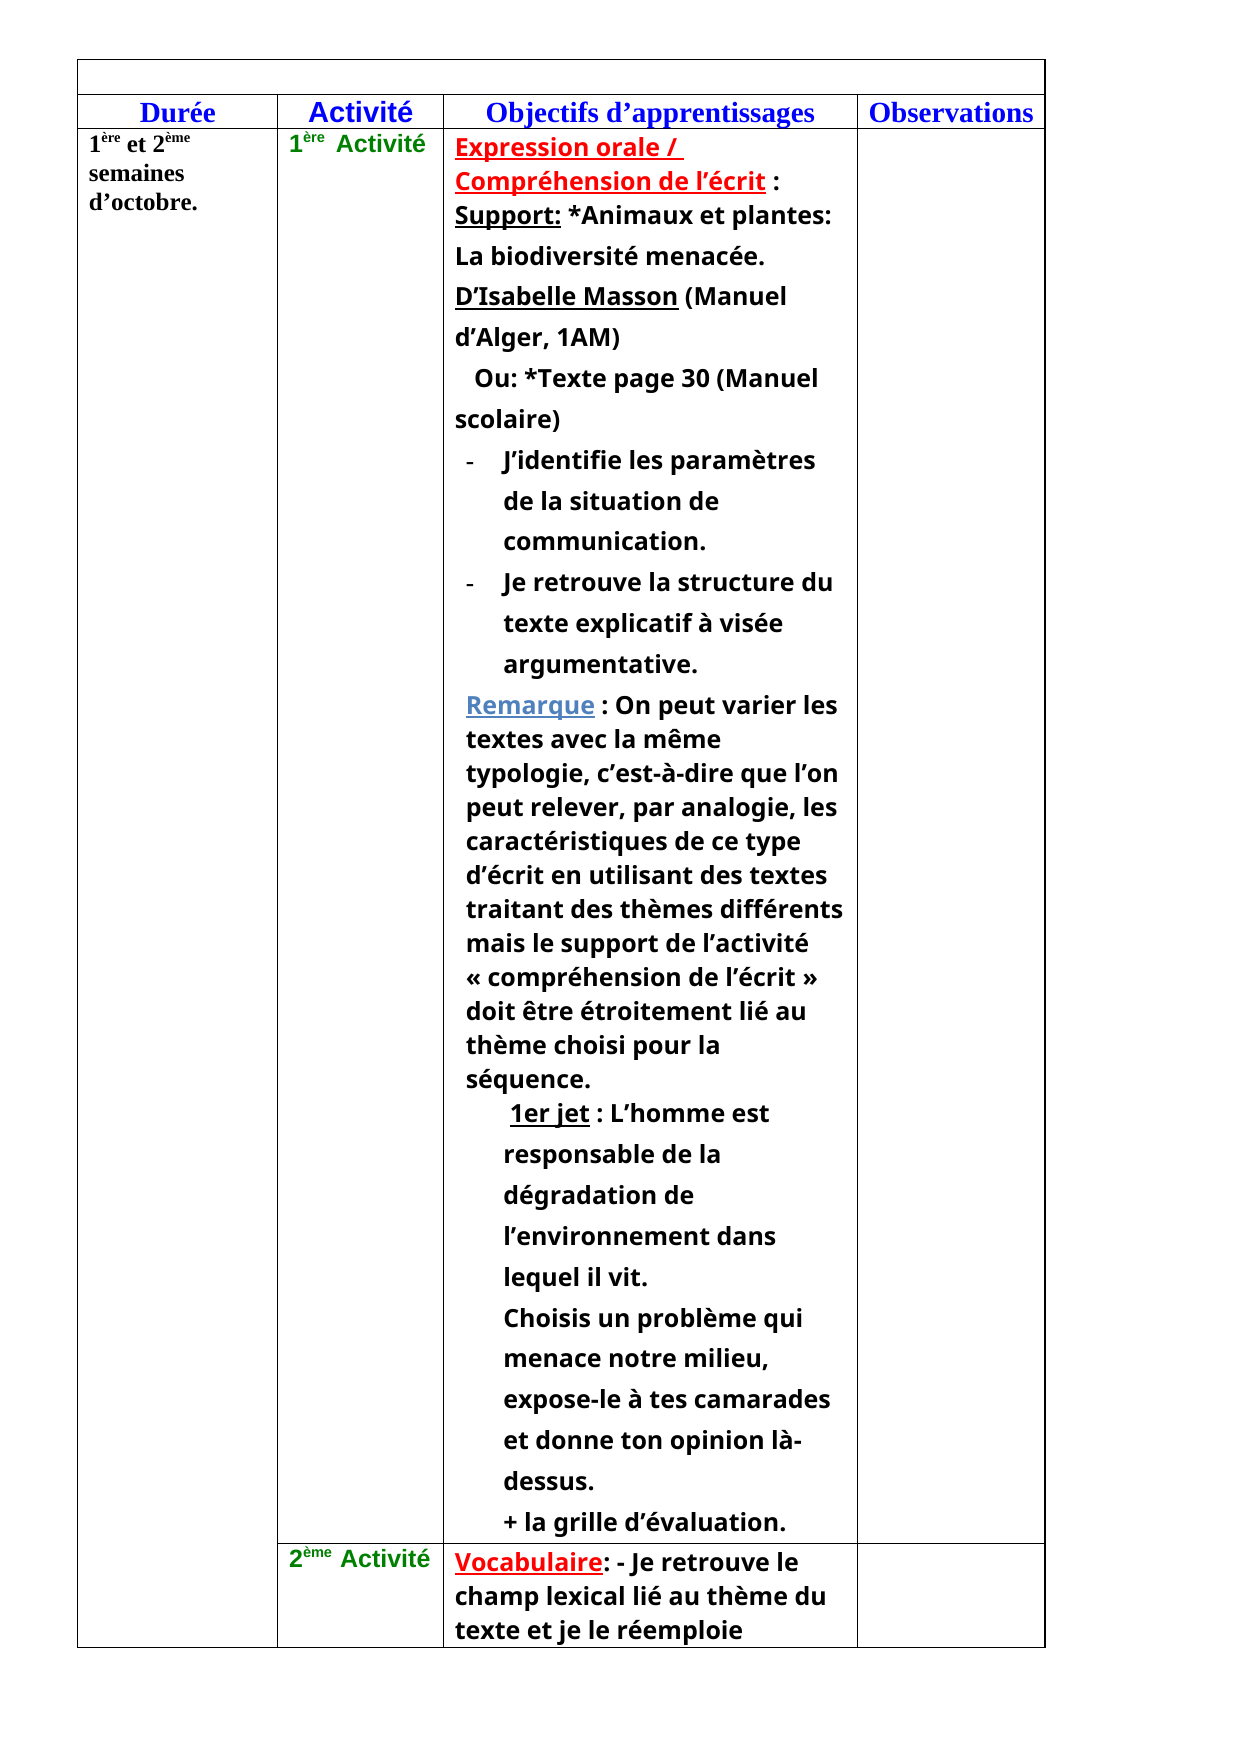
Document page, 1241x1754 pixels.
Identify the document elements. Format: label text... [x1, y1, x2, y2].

table_cell 1ère Activité [278, 129, 443, 1543]
table_cell Expression orale / Compréhension de l’écrit : Support: *Animaux et plantes: La biodiversité menacée. D’Isabelle Masson (Manuel d’Alger, 1AM) Ou: *Texte page 30 (Manuel scolaire) J’identifie les paramètres de la situation de communication. Je retrouve la structure du texte explicatif à visée argumentative. Remarque : On peut varier les textes avec la même typologie, c’est-à-dire que l’on peut relever, par analogie, les caractéristiques de ce type d’écrit en utilisant des textes traitant des thèmes différents mais le support de l’activité « compréhension de l’écrit » doit être étroitement lié au thème choisi pour la séquence. 1er jet : L’homme est responsable de la dégradation de l’environnement dans lequel il vit. Choisis un problème qui menace notre milieu, expose-le à tes camarades et donne ton opinion là-dessus. + la grille d’évaluation. [444, 129, 857, 1543]
table_cell [858, 1544, 1044, 1647]
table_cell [78, 60, 1044, 94]
table_cell 2ème Activité [278, 1544, 443, 1647]
table_cell Observations [858, 95, 1044, 128]
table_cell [444, 1544, 857, 1647]
table_cell Durée [78, 95, 277, 128]
table_cell Activité [278, 95, 443, 128]
table_cell Objectifs d’apprentissages [444, 95, 857, 128]
table_cell 1ère et 2ème semaines d’octobre. [78, 129, 277, 1647]
table_cell [858, 129, 1044, 1543]
